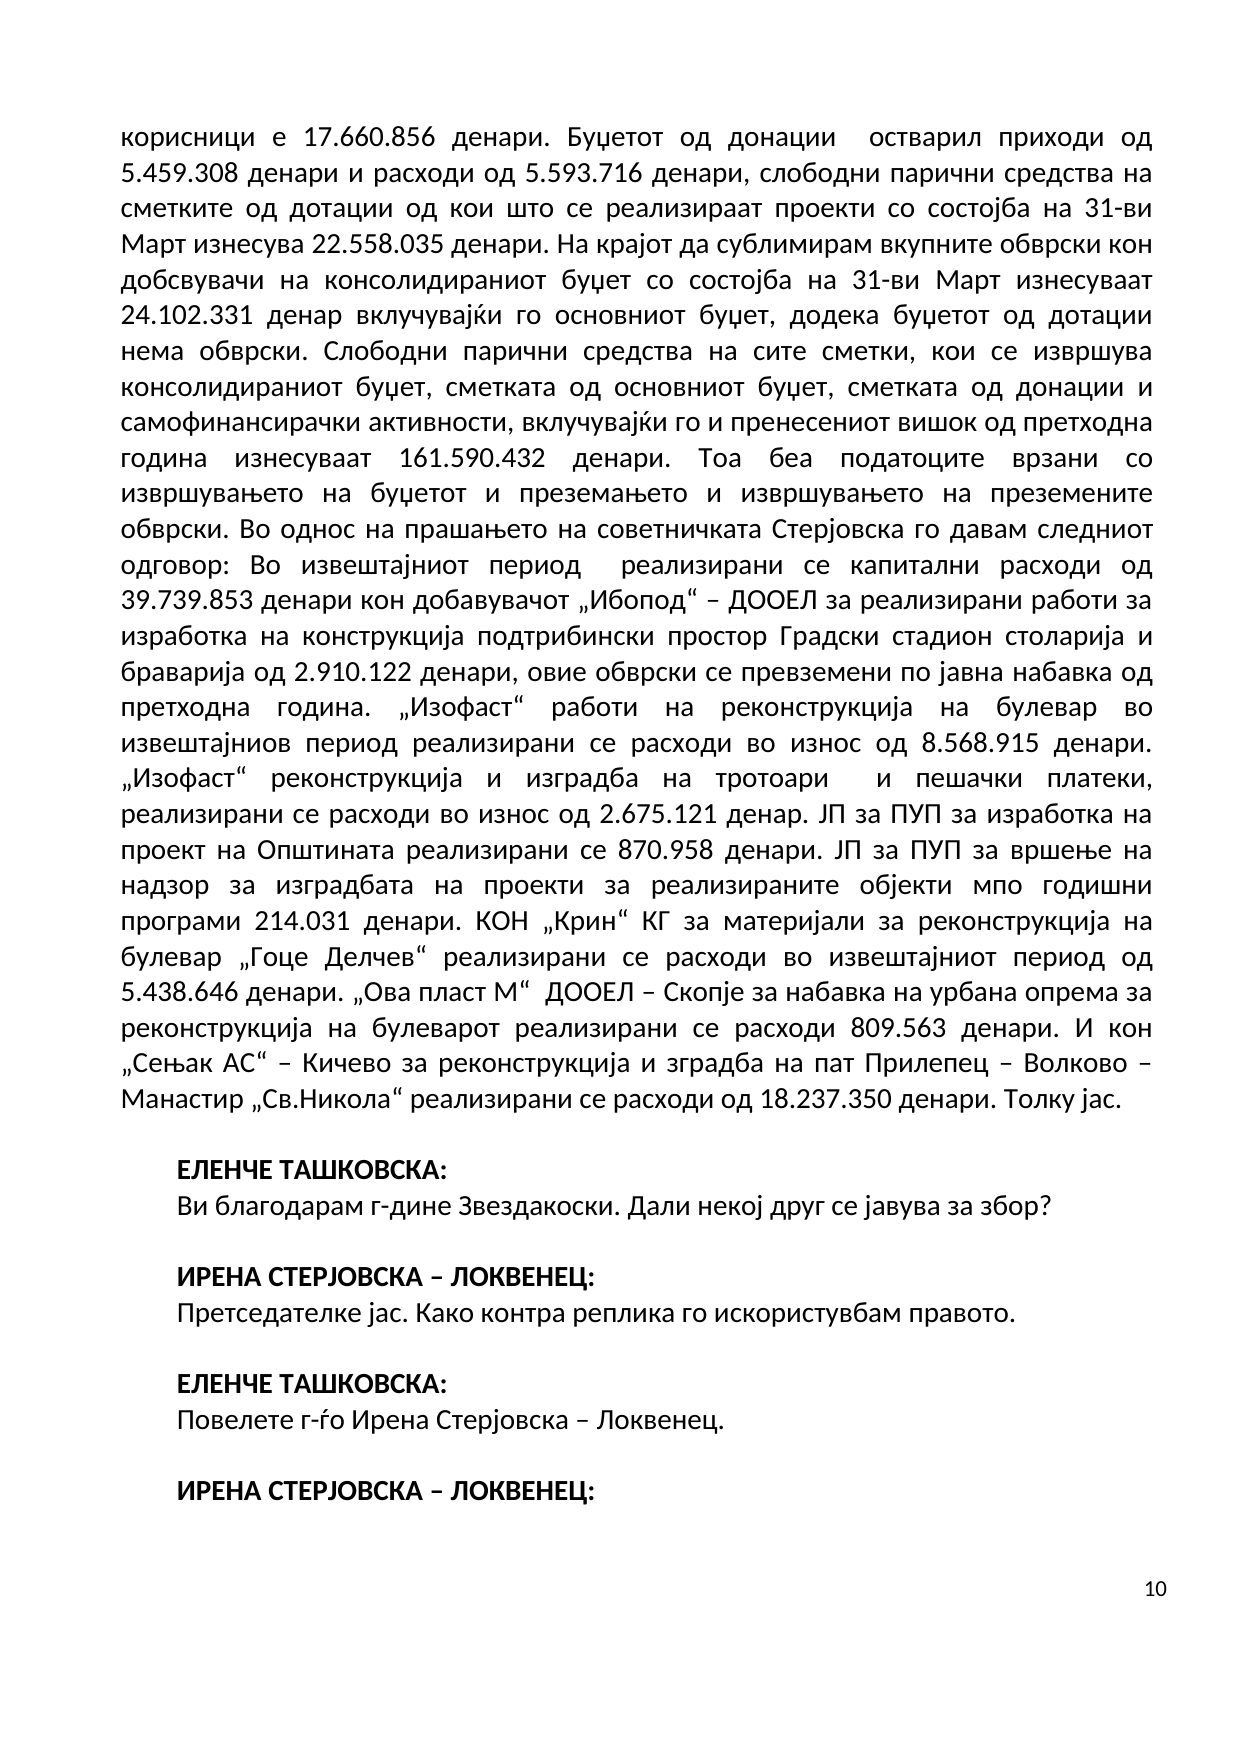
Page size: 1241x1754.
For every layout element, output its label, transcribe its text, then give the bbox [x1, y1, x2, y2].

text Ви благодарам г-дине Звездакоски. Дали некој друг се јавува за збор? [120, 1187, 1154, 1223]
text ЕЛЕНЧЕ ТАШКОВСКА: [120, 1151, 1154, 1187]
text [120, 118, 1154, 1116]
text ИРЕНА СТЕРЈОВСКА – ЛОКВЕНЕЦ: [120, 1472, 1154, 1508]
text Претседателке јас. Како контра реплика го искористувбам правото. [120, 1294, 1154, 1329]
text Повелете г-ѓо Ирена Стерјовска – Локвенец. [120, 1401, 1154, 1436]
text ЕЛЕНЧЕ ТАШКОВСКА: [120, 1365, 1154, 1401]
text ИРЕНА СТЕРЈОВСКА – ЛОКВЕНЕЦ: [120, 1258, 1154, 1294]
